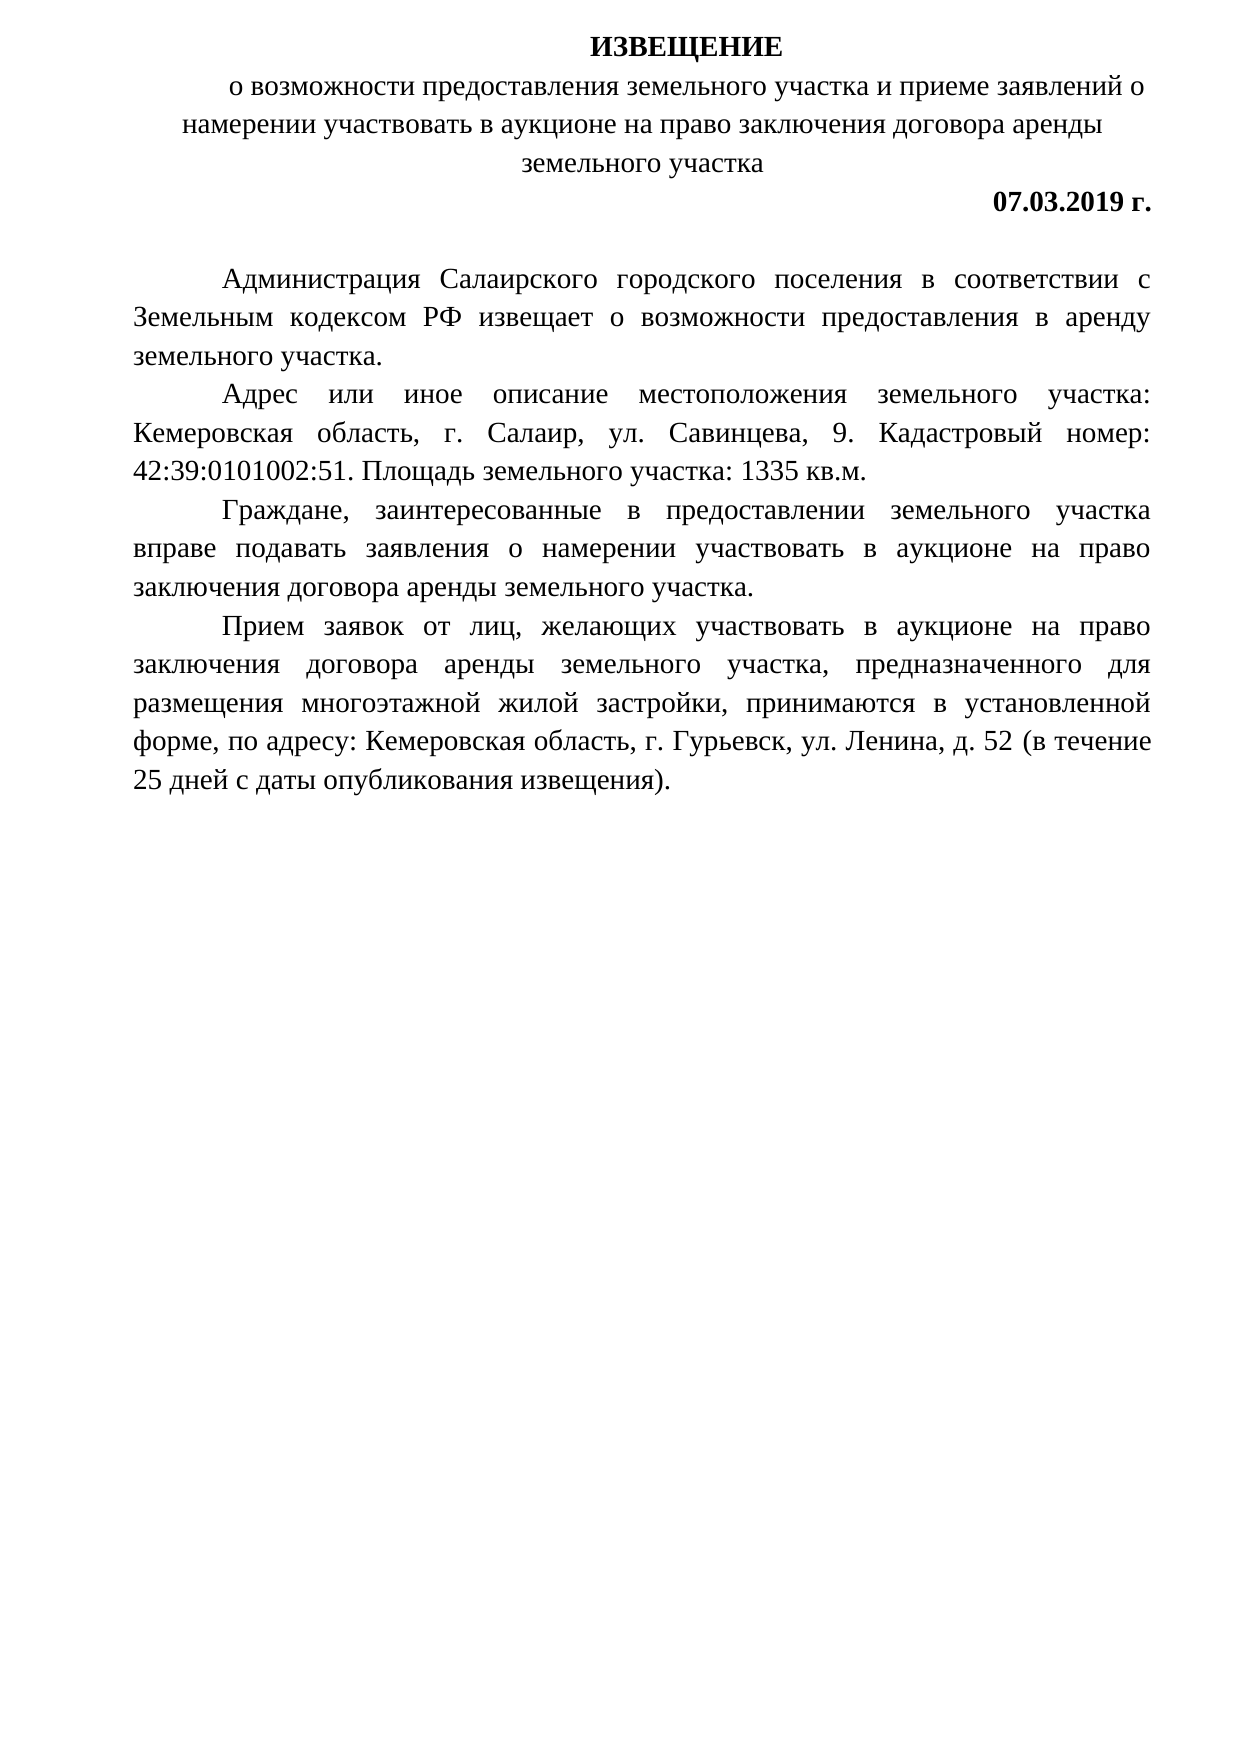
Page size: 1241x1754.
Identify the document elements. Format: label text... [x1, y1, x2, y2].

text о возможности предоставления земельного участка и приеме заявлений о намерении участвовать в аукционе на право заключения договора аренды земельного участка [133, 68, 1152, 179]
text ИЗВЕЩЕНИЕ [133, 29, 1152, 63]
text Прием заявок от лиц, желающих участвовать в аукционе на право заключения договора аренды земельного участка, предназначенного для размещения многоэтажной жилой застройки, принимаются в установленной форме, по адресу: Кемеровская область, г. Гурьевск, ул. Ленина, д. 52 (в течение 25 дней с даты опубликования извещения). [133, 608, 1152, 795]
text Адрес или иное описание местоположения земельного участка: Кемеровская область, г. Салаир, ул. Савинцева, 9. Кадастровый номер: 42:39:0101002:51. Площадь земельного участка: 1335 кв.м. [133, 376, 1152, 487]
text Граждане, заинтересованные в предоставлении земельного участка вправе подавать заявления о намерении участвовать в аукционе на право заключения договора аренды земельного участка. [133, 492, 1152, 603]
text 07.03.2019 г. [133, 184, 1152, 217]
text Администрация Салаирского городского поселения в соответствии с Земельным кодексом РФ извещает о возможности предоставления в аренду земельного участка. [133, 261, 1152, 371]
